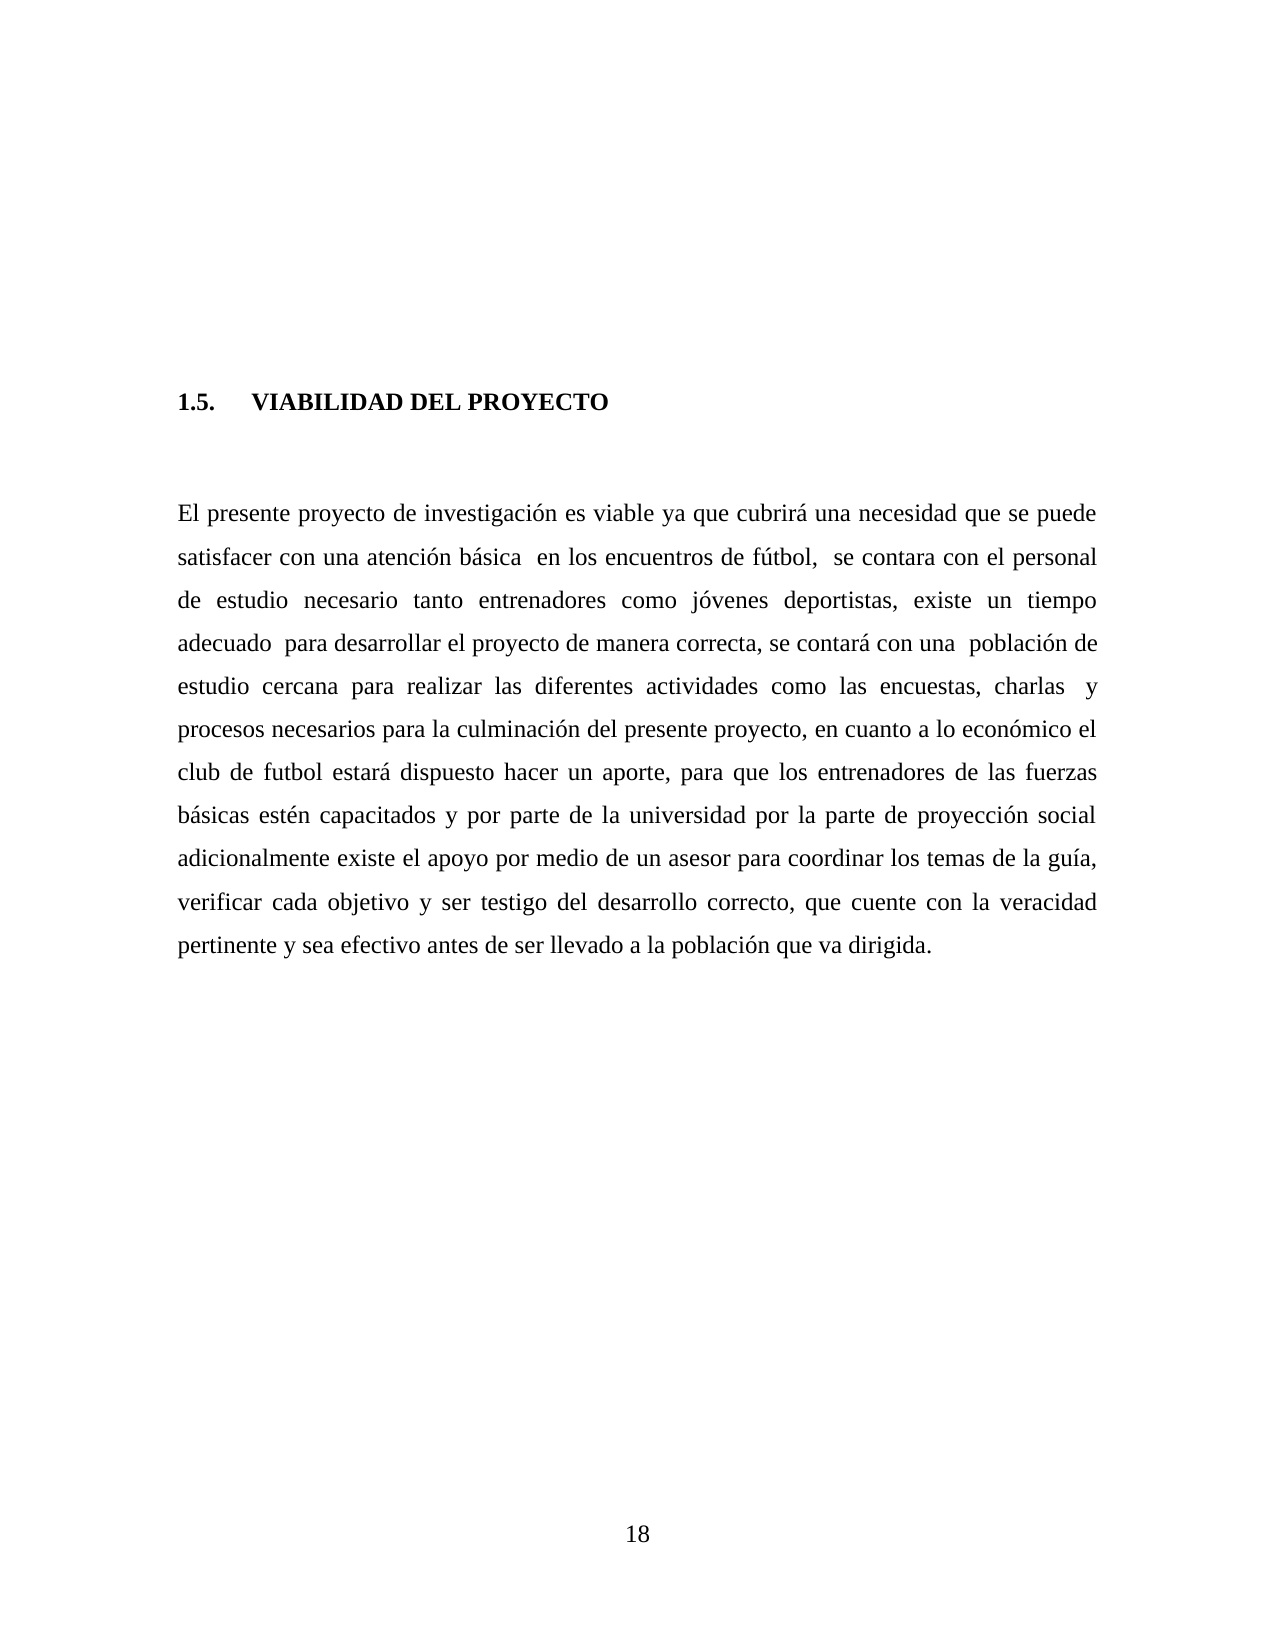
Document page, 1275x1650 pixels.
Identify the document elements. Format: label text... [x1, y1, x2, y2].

text El presente proyecto de investigación es viable ya que cubrirá una necesidad que se puede satisfacer con una atención básica en los encuentros de fútbol, se contara con el personal de estudio necesario tanto entrenadores como jóvenes deportistas, existe un tiempo adecuado para desarrollar el proyecto de manera correcta, se contará con una población de estudio cercana para realizar las diferentes actividades como las encuestas, charlas y procesos necesarios para la culminación del presente proyecto, en cuanto a lo económico el club de futbol estará dispuesto hacer un aporte, para que los entrenadores de las fuerzas básicas estén capacitados y por parte de la universidad por la parte de proyección social adicionalmente existe el apoyo por medio de un asesor para coordinar los temas de la guía, verificar cada objetivo y ser testigo del desarrollo correcto, que cuente con la veracidad pertinente y sea efectivo antes de ser llevado a la población que va dirigida. [177, 498, 1098, 958]
subtitle Viabilidad del proyecto [177, 387, 1098, 416]
